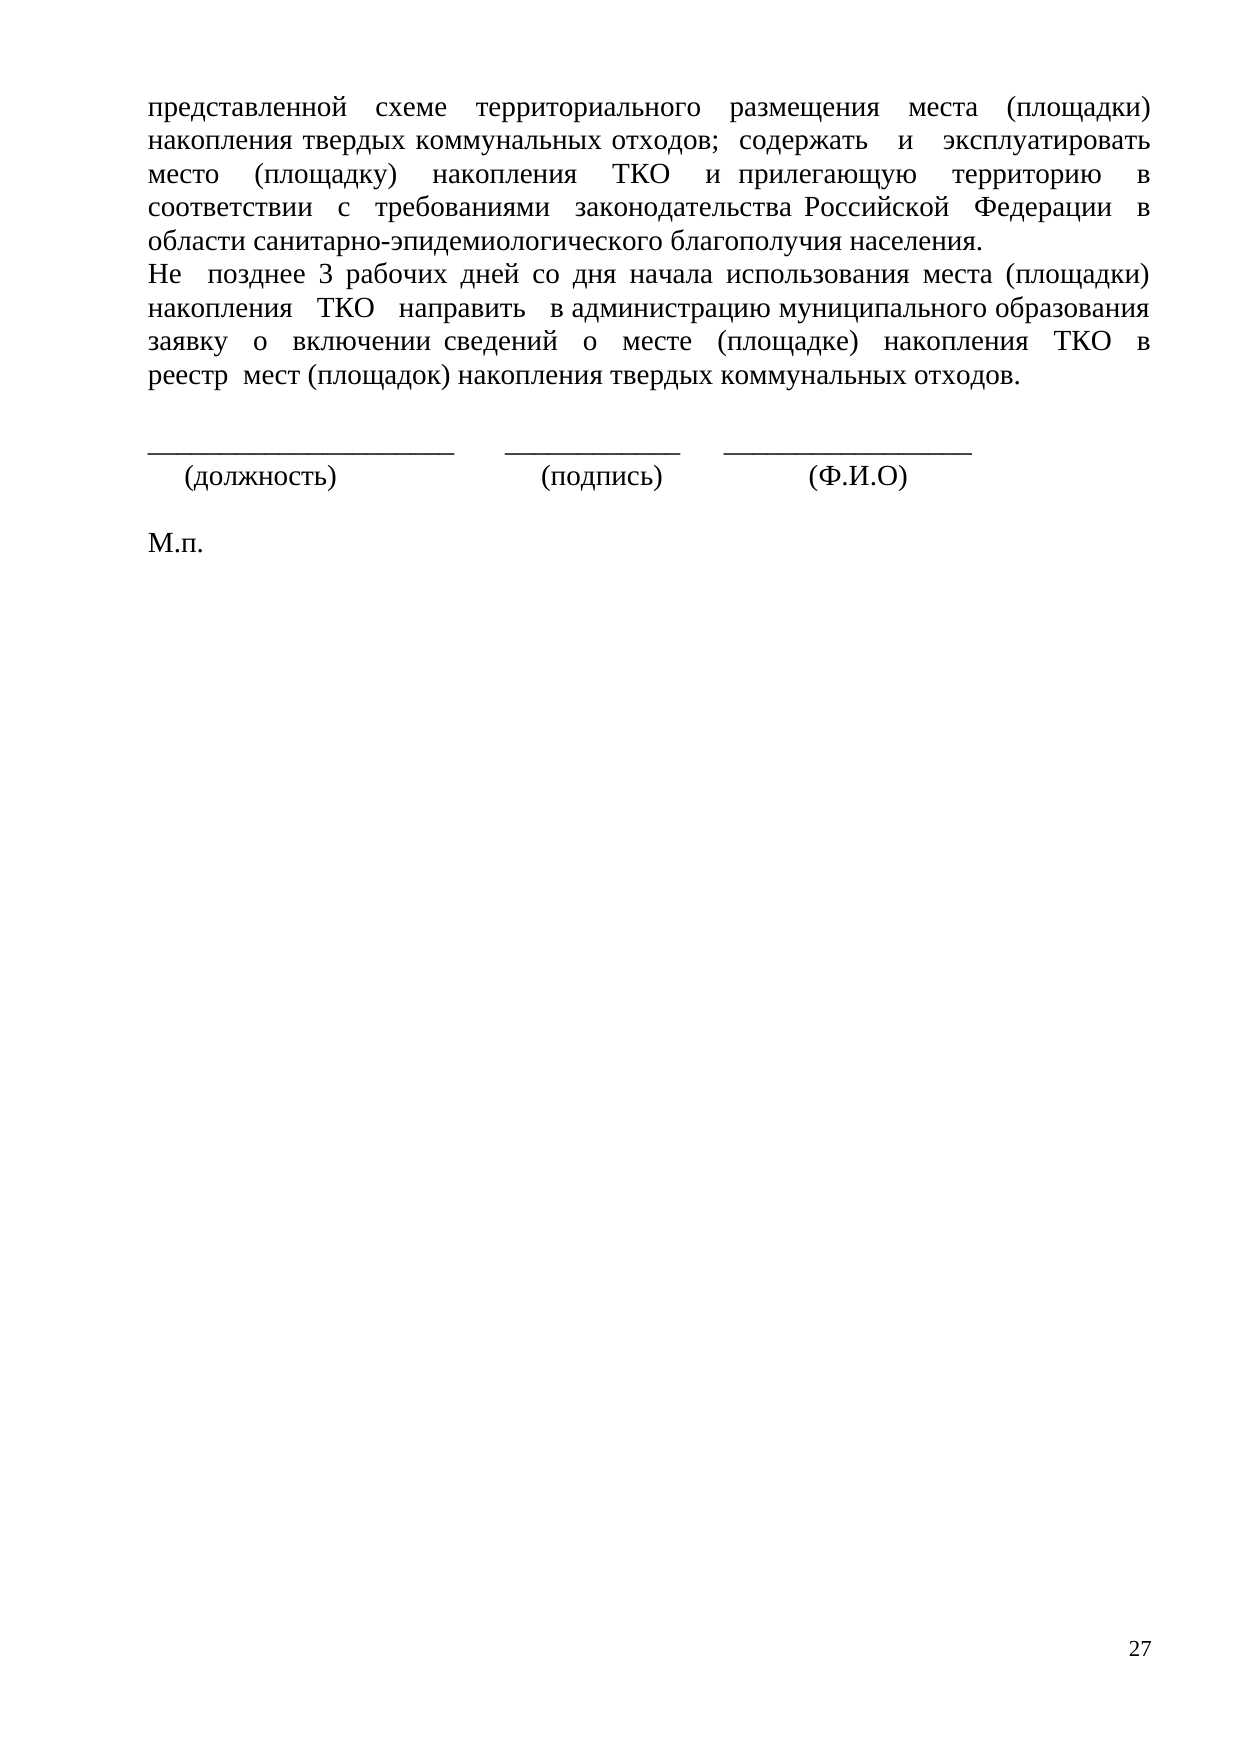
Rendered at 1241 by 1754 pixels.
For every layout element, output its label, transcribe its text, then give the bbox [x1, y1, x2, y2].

text Не позднее 3 рабочих дней со дня начала использования места (площадки) накопления ТКО направить в администрацию муниципального образования заявку о включении сведений о месте (площадке) накопления ТКО в реестр мест (площадок) накопления твердых коммунальных отходов. [148, 256, 1152, 391]
text _____________________ ____________ _________________ [148, 424, 1152, 458]
text М.п. [148, 525, 1152, 558]
text (должность) (подпись) (Ф.И.О) [148, 458, 1152, 491]
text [148, 89, 1152, 256]
